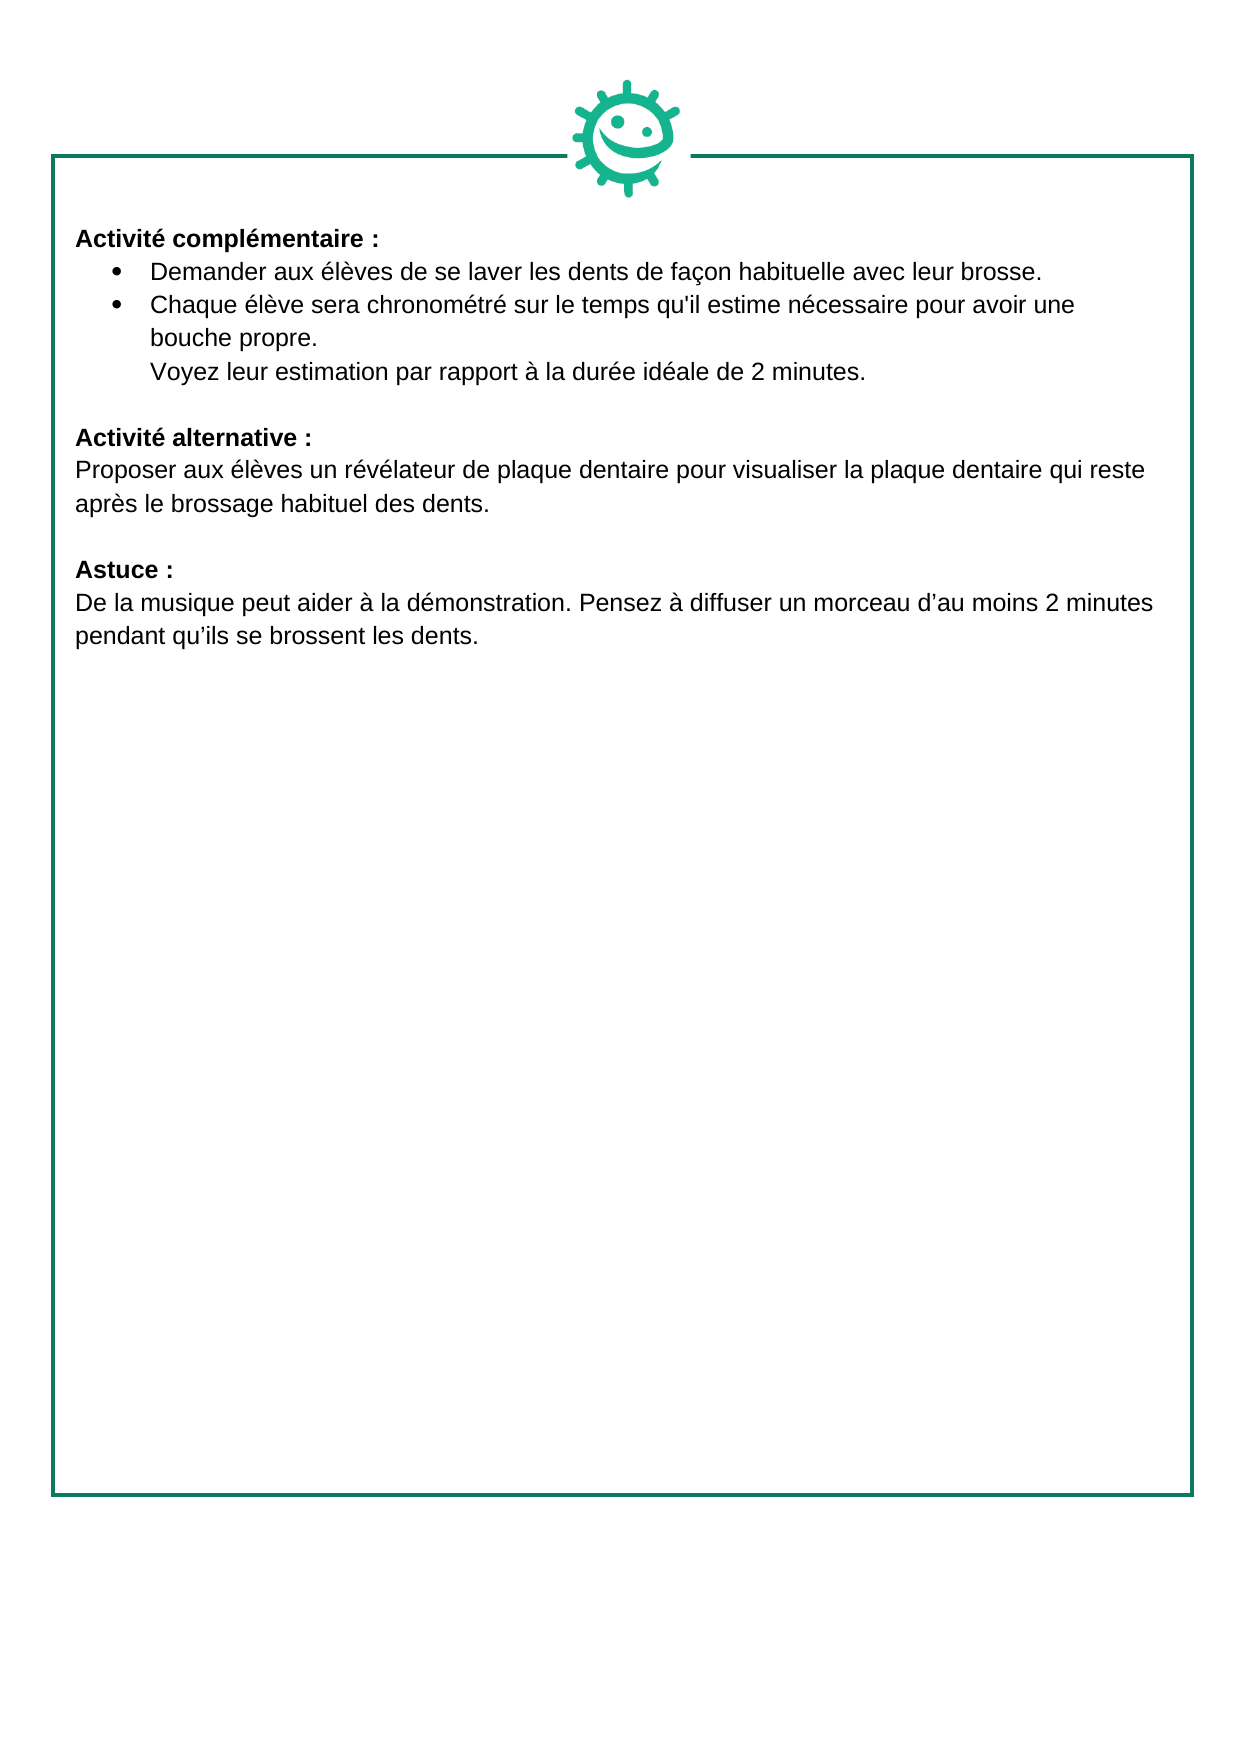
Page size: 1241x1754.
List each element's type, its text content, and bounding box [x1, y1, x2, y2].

text Proposer aux élèves un révélateur de plaque dentaire pour visualiser la plaque dentaire qui reste après le brossage habituel des dents. [75, 456, 1165, 517]
list De la musique peut aider à la démonstration. Pensez à diffuser un morceau d’au moins 2 minutes pendant qu’ils se brossent les dents. [75, 588, 1165, 649]
list Demander aux élèves de se laver les dents de façon habituelle avec leur brosse. [112, 257, 1158, 286]
text Activité complémentaire : [75, 224, 1165, 253]
text Activité alternative : [75, 422, 1165, 451]
text Astuce : [75, 554, 1165, 583]
list Chaque élève sera chronométré sur le temps qu'il estime nécessaire pour avoir une bouche propre. [112, 290, 1158, 352]
picture [567, 76, 691, 205]
list Voyez leur estimation par rapport à la durée idéale de 2 minutes. [150, 356, 1165, 385]
